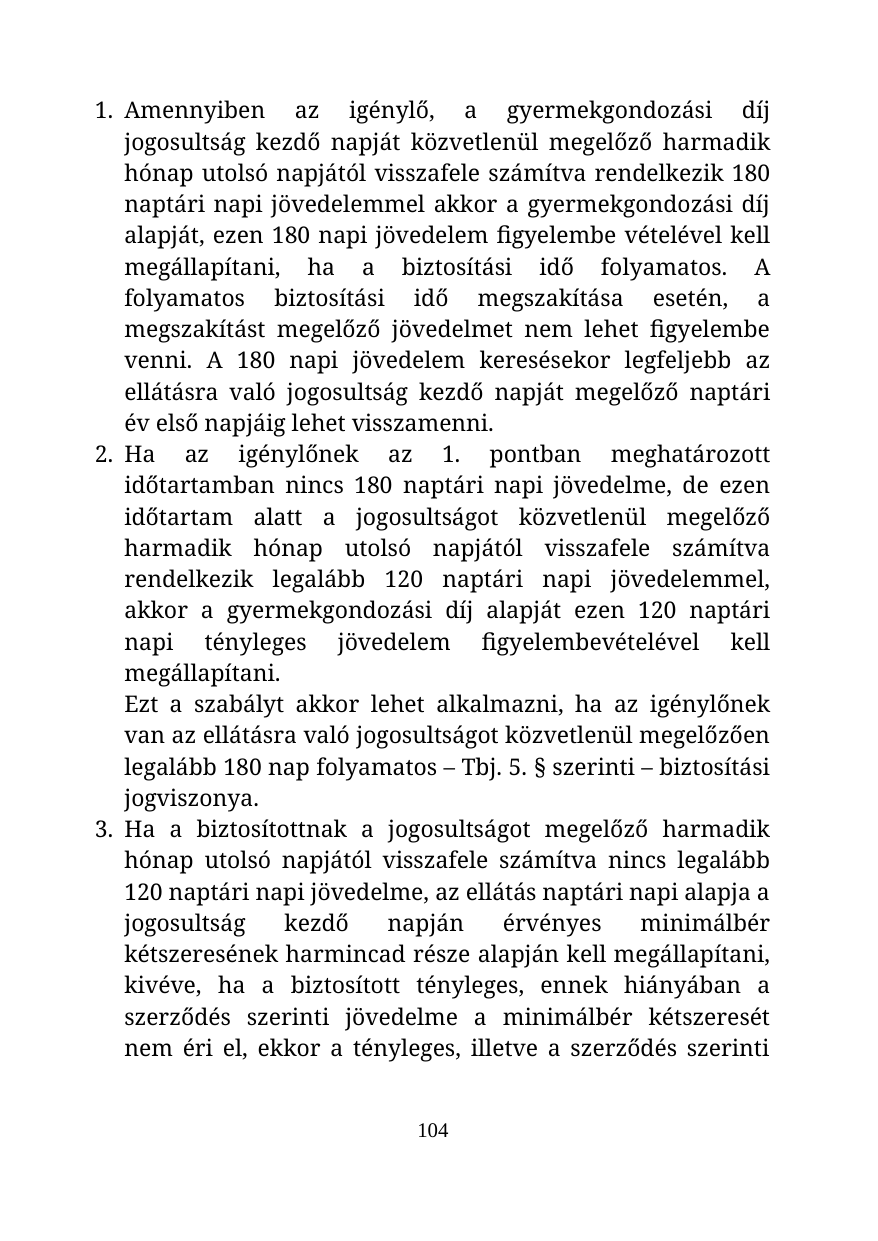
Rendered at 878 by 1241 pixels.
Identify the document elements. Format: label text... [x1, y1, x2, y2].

text Ezt a szabályt akkor lehet alkalmazni, ha az igénylőnek van az ellátásra való jogosultságot közvetlenül megelőzően legalább 180 nap folyamatos – Tbj. 5. § szerinti – biztosítási jogviszonya. [94, 688, 771, 813]
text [94, 813, 771, 1063]
text 2. Ha az igénylőnek az 1. pontban meghatározott időtartamban nincs 180 naptári napi jövedelme, de ezen időtartam alatt a jogosultságot közvetlenül megelőző harmadik hónap utolsó napjától visszafele számítva rendelkezik legalább 120 naptári napi jövedelemmel, akkor a gyermekgondozási díj alapját ezen 120 naptári napi tényleges jövedelem figyelembevételével kell megállapítani. [94, 438, 771, 688]
text 1. Amennyiben az igénylő, a gyermekgondozási díj jogosultság kezdő napját közvetlenül megelőző harmadik hónap utolsó napjától visszafele számítva rendelkezik 180 naptári napi jövedelemmel akkor a gyermekgondozási díj alapját, ezen 180 napi jövedelem figyelembe vételével kell megállapítani, ha a biztosítási idő folyamatos. A folyamatos biztosítási idő megszakítása esetén, a megszakítást megelőző jövedelmet nem lehet figyelembe venni. A 180 napi jövedelem keresésekor legfeljebb az ellátásra való jogosultság kezdő napját megelőző naptári év első napjáig lehet visszamenni. [94, 94, 771, 438]
